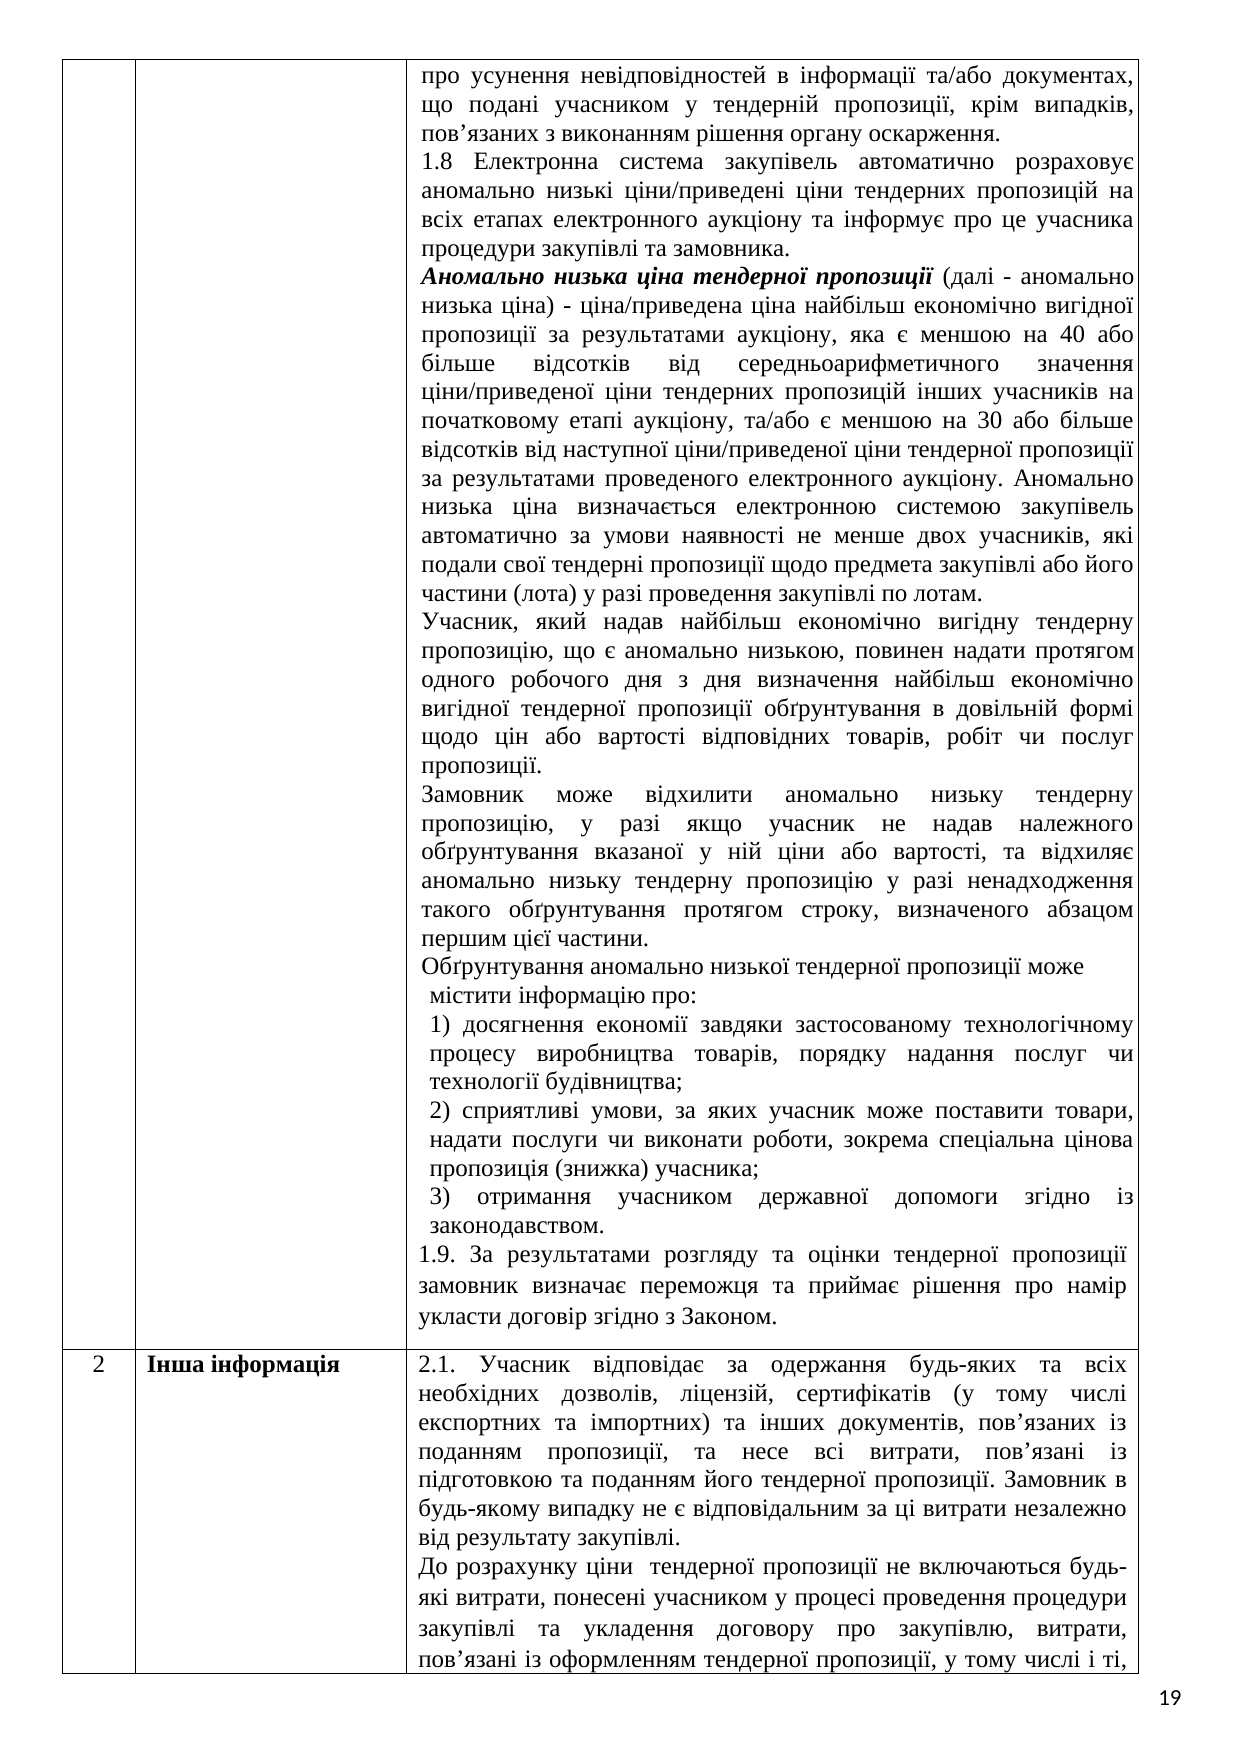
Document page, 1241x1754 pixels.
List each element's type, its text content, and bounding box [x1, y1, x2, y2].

table_cell 2 [63, 1350, 135, 1673]
table_cell 1 [63, 60, 135, 1348]
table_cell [136, 60, 406, 1348]
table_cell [407, 60, 1138, 1348]
table_cell Інша інформація [136, 1350, 406, 1673]
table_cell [407, 1350, 1138, 1673]
